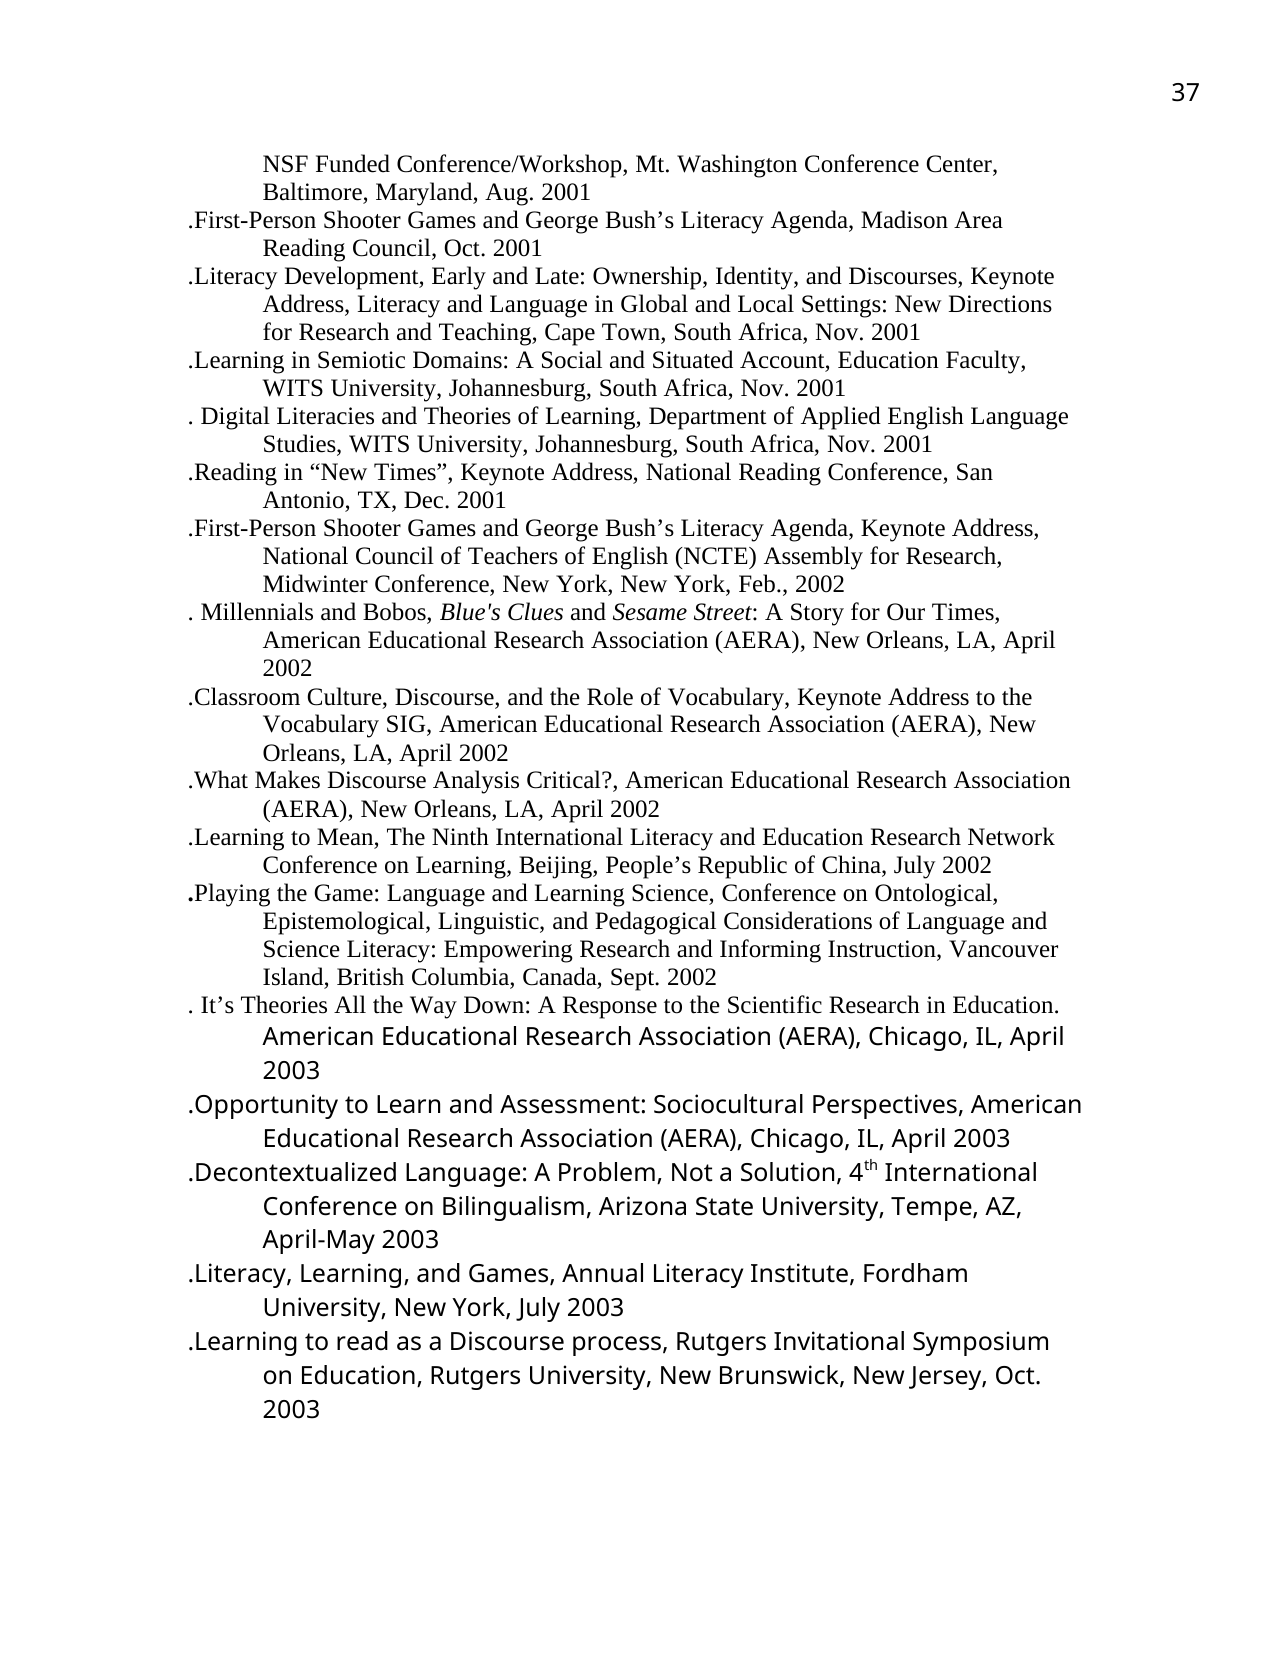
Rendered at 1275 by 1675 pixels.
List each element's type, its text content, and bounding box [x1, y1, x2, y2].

text .Learning to read as a Discourse process, Rutgers Invitational Symposium on Education, Rutgers University, New Brunswick, New Jersey, Oct. 2003 [187, 1324, 1087, 1426]
text .Reading in “New Times”, Keynote Address, National Reading Conference, San Antonio, TX, Dec. 2001 [187, 458, 1087, 514]
text .Learning in Semiotic Domains: A Social and Situated Account, Education Faculty, WITS University, Johannesburg, South Africa, Nov. 2001 [187, 346, 1087, 402]
text .Literacy, Learning, and Games, Annual Literacy Institute, Fordham University, New York, July 2003 [187, 1256, 1087, 1324]
text .Literacy Development, Early and Late: Ownership, Identity, and Discourses, Keynote Address, Literacy and Language in Global and Local Settings: New Directions for Research and Teaching, Cape Town, South Africa, Nov. 2001 [187, 262, 1087, 346]
text . Millennials and Bobos, Blue's Clues and Sesame Street: A Story for Our Times, American Educational Research Association (AERA), New Orleans, LA, April 2002 [187, 598, 1087, 682]
text .Decontextualized Language: A Problem, Not a Solution, 4th International Conference on Bilingualism, Arizona State University, Tempe, AZ, April-May 2003 [187, 1154, 1087, 1256]
text .First-Person Shooter Games and George Bush’s Literacy Agenda, Keynote Address, National Council of Teachers of English (NCTE) Assembly for Research, Midwinter Conference, New York, New York, Feb., 2002 [187, 514, 1087, 598]
text .What Makes Discourse Analysis Critical?, American Educational Research Association (AERA), New Orleans, LA, April 2002 [187, 766, 1087, 822]
text .First-Person Shooter Games and George Bush’s Literacy Agenda, Madison Area Reading Council, Oct. 2001 [187, 206, 1087, 262]
text . Digital Literacies and Theories of Learning, Department of Applied English Language Studies, WITS University, Johannesburg, South Africa, Nov. 2001 [187, 402, 1087, 458]
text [187, 150, 1087, 206]
text .Classroom Culture, Discourse, and the Role of Vocabulary, Keynote Address to the Vocabulary SIG, American Educational Research Association (AERA), New Orleans, LA, April 2002 [187, 682, 1087, 766]
text .Learning to Mean, The Ninth International Literacy and Education Research Network Conference on Learning, Beijing, People’s Republic of China, July 2002 [187, 822, 1087, 878]
text . It’s Theories All the Way Down: A Response to the Scientific Research in Education. American Educational Research Association (AERA), Chicago, IL, April 2003 [187, 991, 1087, 1087]
text .Playing the Game: Language and Learning Science, Conference on Ontological, Epistemological, Linguistic, and Pedagogical Considerations of Language and Science Literacy: Empowering Research and Informing Instruction, Vancouver Island, British Columbia, Canada, Sept. 2002 [187, 878, 1087, 991]
text .Opportunity to Learn and Assessment: Sociocultural Perspectives, American Educational Research Association (AERA), Chicago, IL, April 2003 [187, 1087, 1087, 1154]
